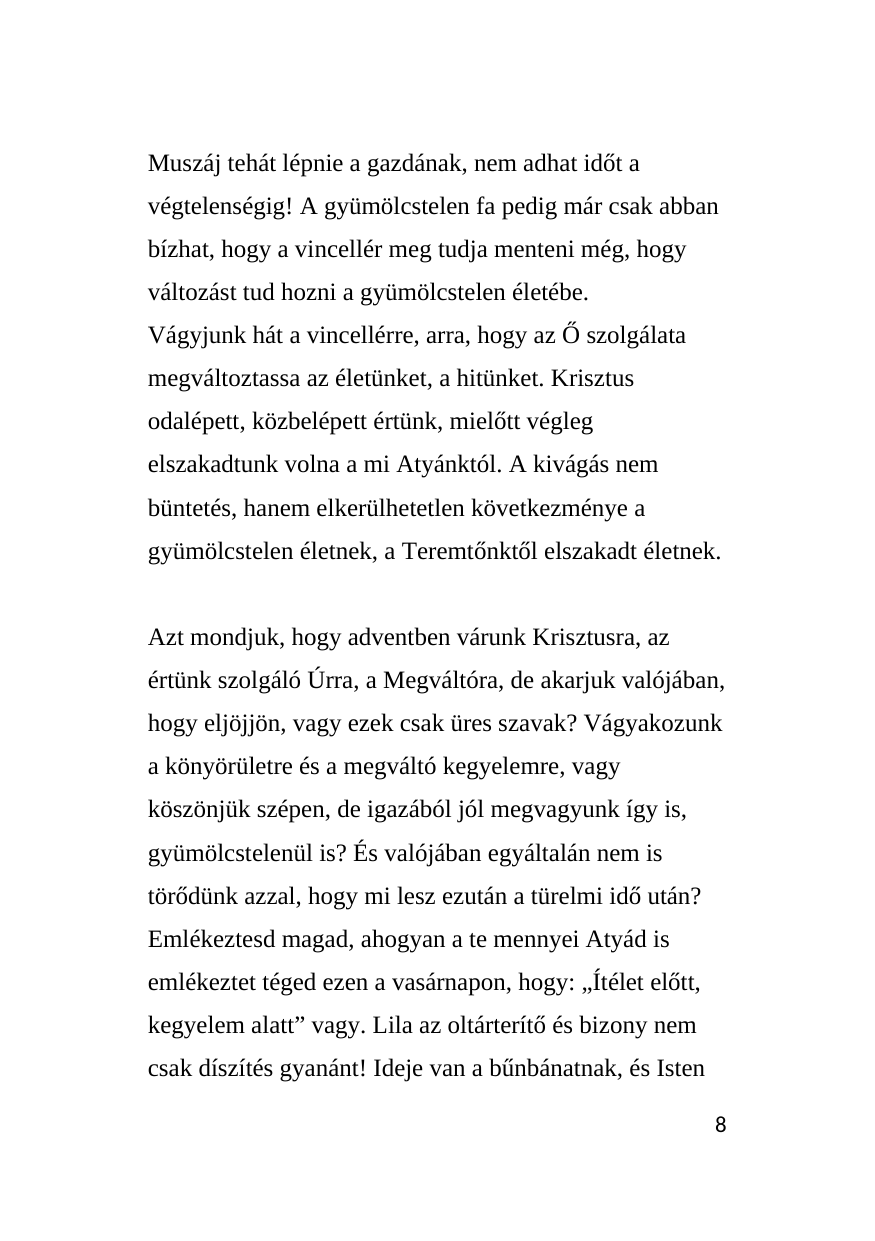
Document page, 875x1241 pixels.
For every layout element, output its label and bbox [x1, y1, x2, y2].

text [148, 148, 726, 1082]
